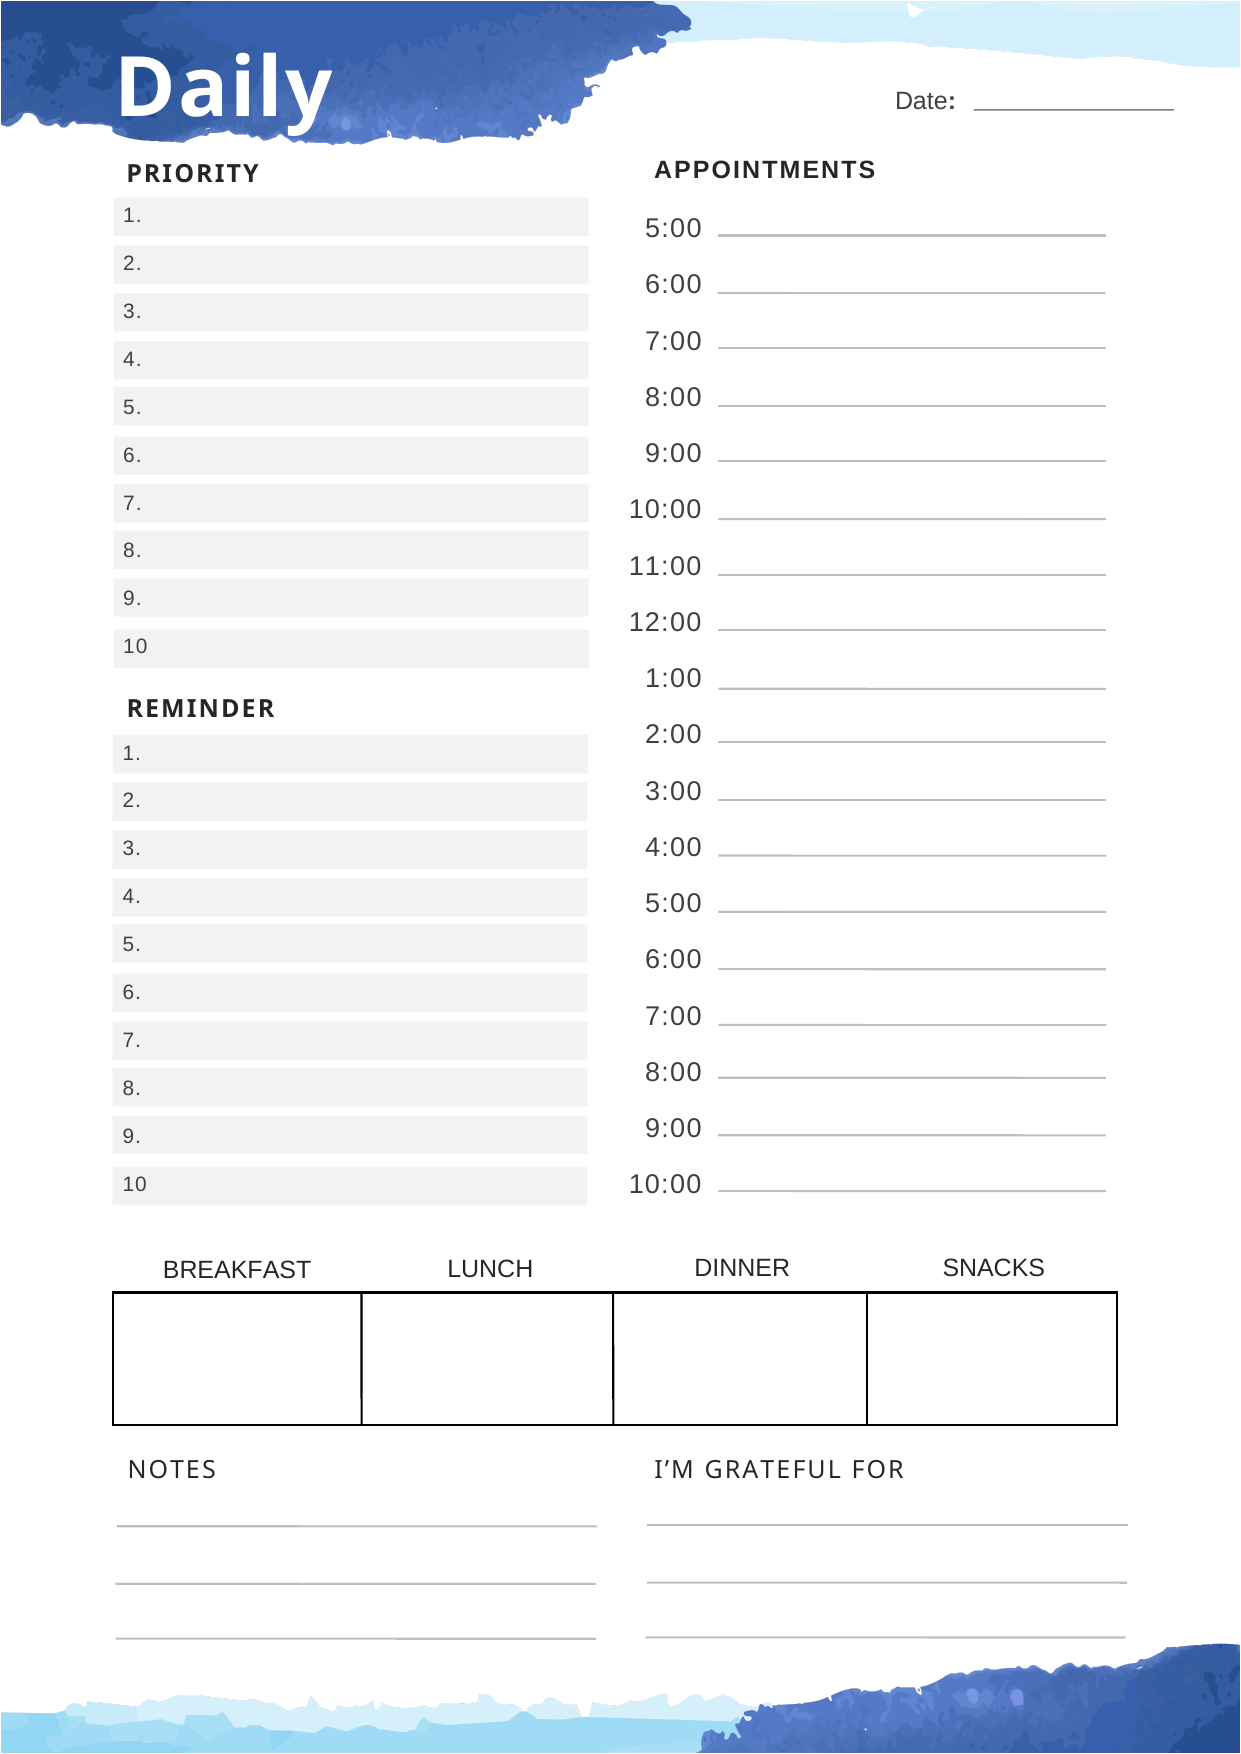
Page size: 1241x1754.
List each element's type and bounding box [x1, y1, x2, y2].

picture [1, 1, 1241, 199]
picture [1, 1601, 1240, 1753]
